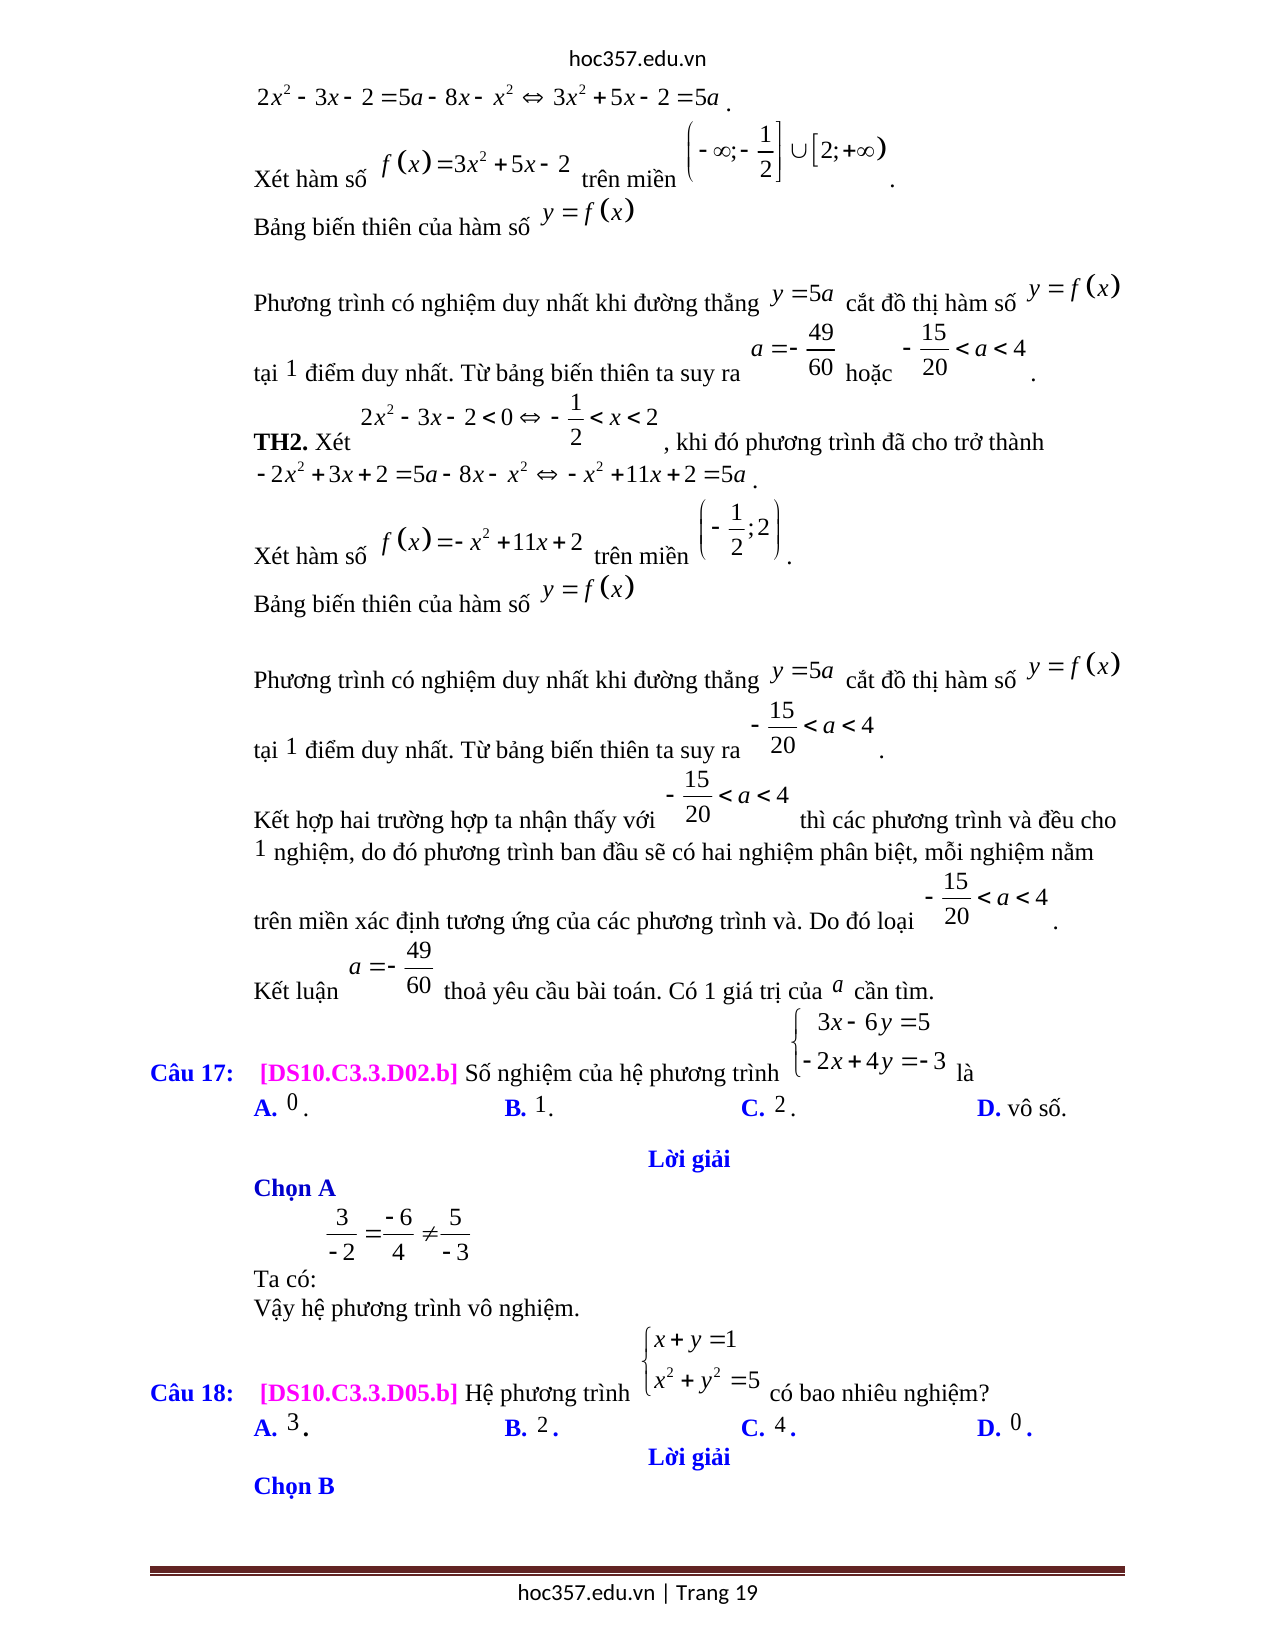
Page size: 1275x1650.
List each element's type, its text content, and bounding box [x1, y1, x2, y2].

text Xét hàm số trên miền . [253, 117, 1125, 193]
text A. . B. . C. . D. . [253, 1407, 1125, 1442]
text . [253, 78, 1125, 117]
text Câu 17: [DS10.C3.3.D02.b] Số nghiệm của hệ phương trình là [150, 1005, 1125, 1087]
text Kết luận thoả yêu cầu bài toán. Có 1 giá trị của cần tìm. [253, 935, 1125, 1005]
text Bảng biến thiên của hàm số [253, 193, 1125, 240]
text Vậy hệ phương trình vô nghiệm. [253, 1293, 1125, 1322]
text Lời giải [253, 1123, 1125, 1173]
text . [253, 456, 1125, 494]
text Phương trình có nghiệm duy nhất khi đường thẳng cắt đồ thị hàm số tại điểm duy nhất. Từ bảng biến thiên ta suy ra hoặc . [253, 269, 1125, 386]
text Kết hợp hai trường hợp ta nhận thấy với thì các phương trình và đều cho nghiệm, do đó phương trình ban đầu sẽ có hai nghiệm phân biệt, mỗi nghiệm nằm trên miền xác định tương ứng của các phương trình và. Do đó loại . [253, 764, 1125, 935]
text TH2. Xét , khi đó phương trình đã cho trở thành [253, 386, 1125, 456]
text A. . B. . C. . D. vô số. [253, 1087, 1125, 1123]
text Ta có: [253, 1202, 1125, 1293]
text Phương trình có nghiệm duy nhất khi đường thẳng cắt đồ thị hàm số tại điểm duy nhất. Từ bảng biến thiên ta suy ra . [253, 647, 1125, 764]
text Bảng biến thiên của hàm số [253, 570, 1125, 618]
text Xét hàm số trên miền . [253, 494, 1125, 570]
text Câu 18: [DS10.C3.3.D05.b] Hệ phương trình có bao nhiêu nghiệm? [150, 1322, 1125, 1407]
text Chọn B [253, 1471, 1125, 1500]
text Chọn A [253, 1173, 1125, 1202]
text Lời giải [253, 1442, 1125, 1471]
